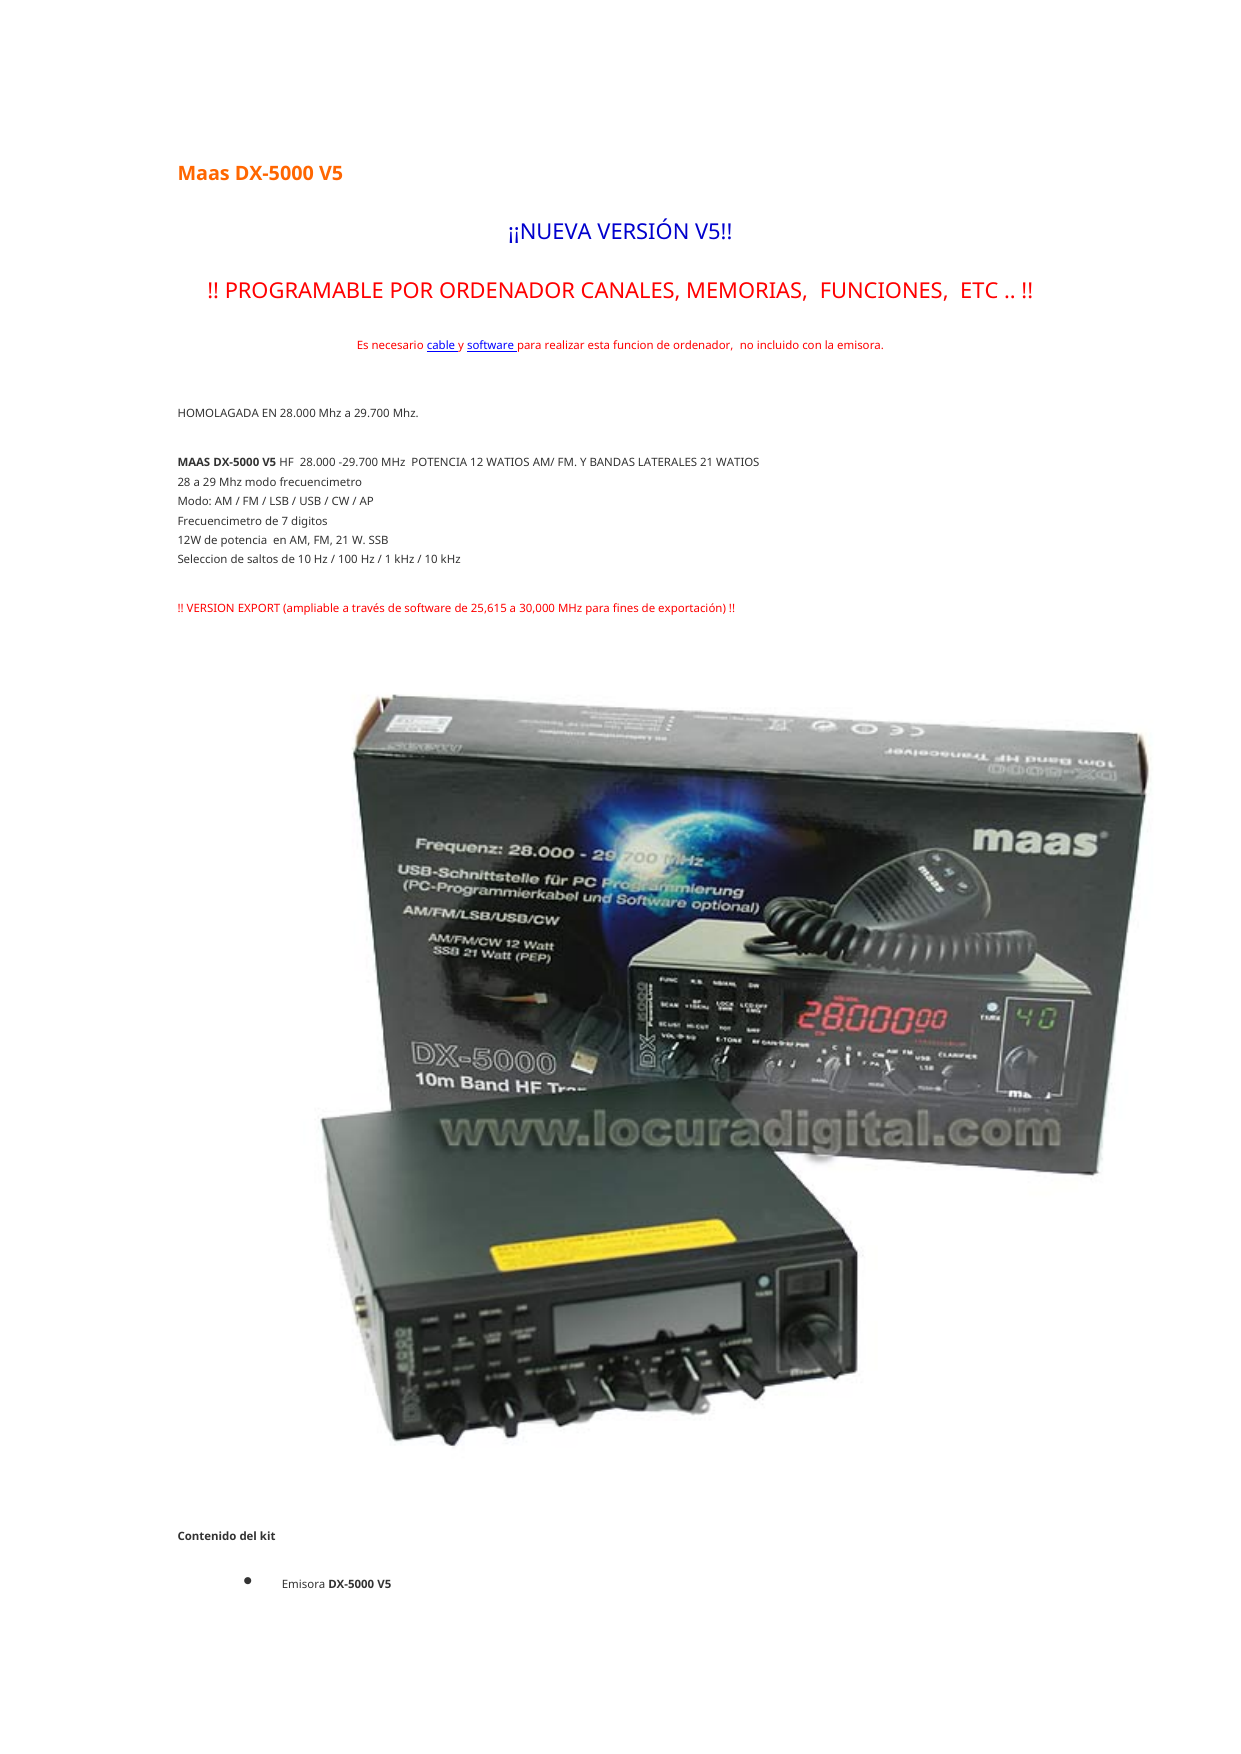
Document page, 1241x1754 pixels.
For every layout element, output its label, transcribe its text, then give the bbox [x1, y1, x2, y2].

picture [177, 645, 1194, 1496]
text !! VERSION EXPORT (ampliable a través de software de 25,615 a 30,000 MHz para fines de exportación) !! [177, 596, 1063, 616]
text Maas DX-5000 V5 [177, 148, 1063, 187]
text ¡¡NUEVA VERSIÓN V5!! [177, 216, 1063, 246]
text !! PROGRAMABLE POR ORDENADOR CANALES, MEMORIAS, FUNCIONES, ETC .. !! [177, 275, 1063, 304]
text HOMOLAGADA EN 28.000 Mhz a 29.700 Mhz. [177, 402, 1063, 421]
text MAAS DX-5000 V5 HF 28.000 -29.700 MHz POTENCIA 12 WATIOS AM/ FM. Y BANDAS LATERALES 21 WATIOS 28 a 29 Mhz modo frecuencimetro Modo: AM / FM / LSB / USB / CW / AP Frecuencimetro de 7 digitos 12W de potencia en AM, FM, 21 W. SSB Seleccion de saltos de 10 Hz / 100 Hz / 1 kHz / 10 kHz [177, 450, 1063, 567]
text Contenido del kit [177, 1524, 1063, 1544]
text Es necesario cable y software para realizar esta funcion de ordenador, no incluido con la emisora. [177, 334, 1063, 373]
list Emisora DX-5000 V5 [244, 1573, 1063, 1593]
